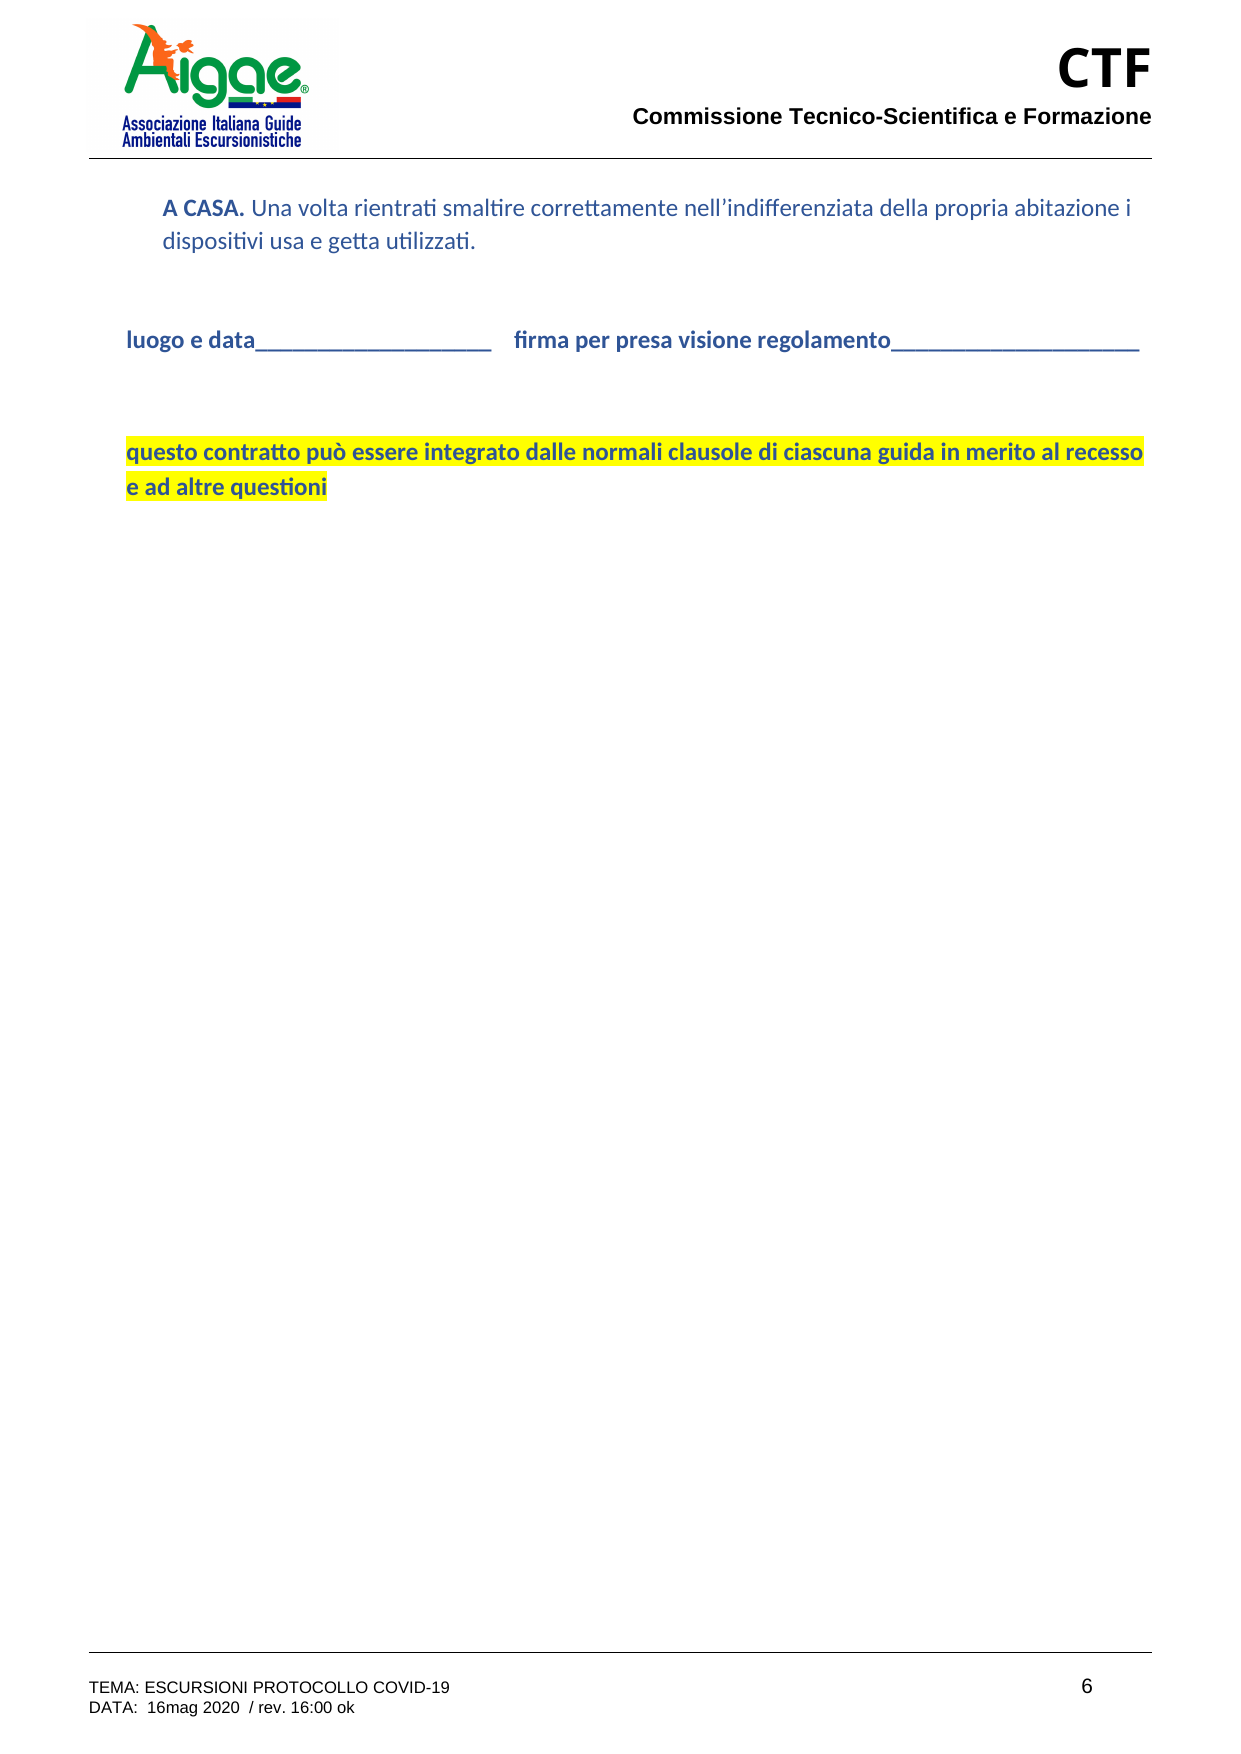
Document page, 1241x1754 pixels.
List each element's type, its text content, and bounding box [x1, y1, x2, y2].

text luogo e data___________________ firma per presa visione regolamento____________________ [126, 324, 1152, 354]
text questo contratto può essere integrato dalle normali clausole di ciascuna guida in merito al recesso e ad altre questioni [126, 436, 1152, 501]
text A CASA. Una volta rientrati smaltire correttamente nell’indifferenziata della propria abitazione i dispositivi usa e getta utilizzati. [162, 192, 1152, 255]
picture [86, 18, 339, 152]
